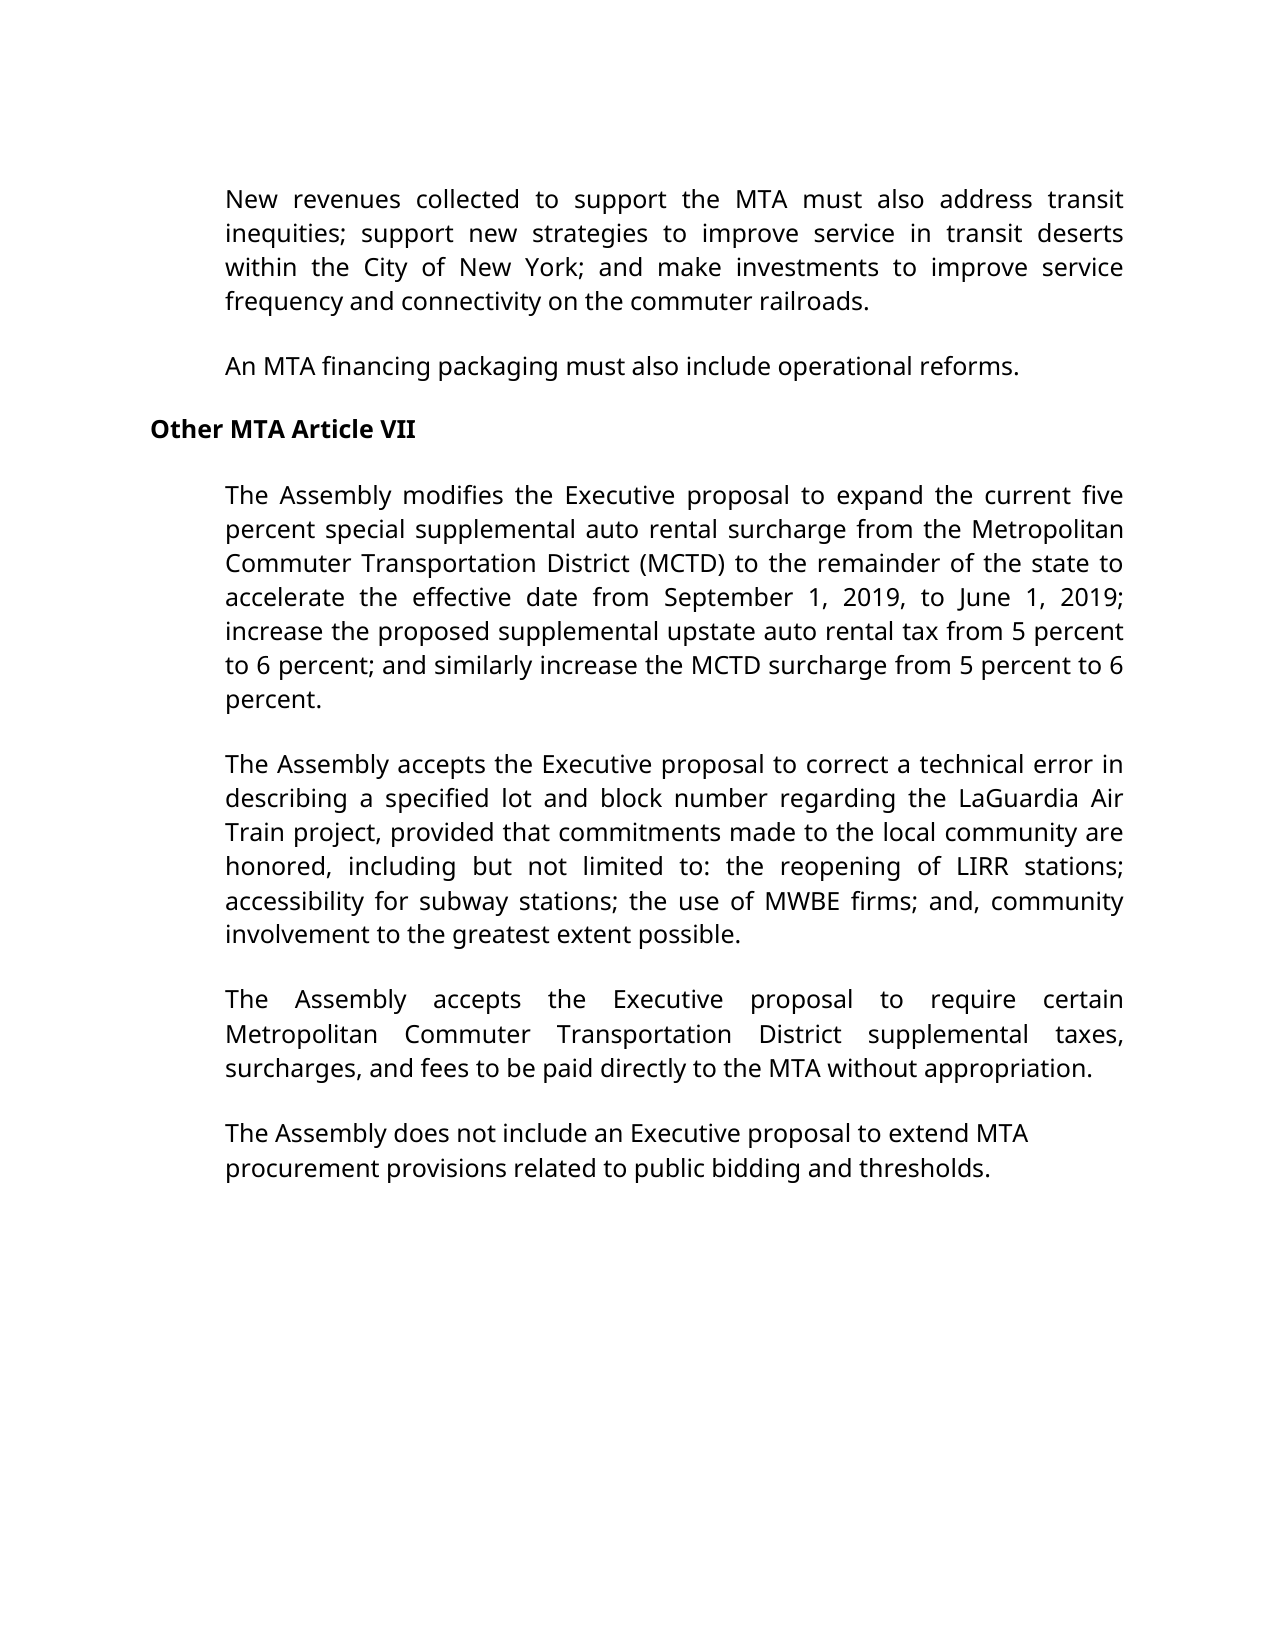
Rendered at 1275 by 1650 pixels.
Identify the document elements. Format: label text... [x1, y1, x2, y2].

list An MTA financing packaging must also include operational reforms. [187, 349, 1125, 383]
list The Assembly does not include an Executive proposal to extend MTA procurement provisions related to public bidding and thresholds. [188, 1116, 1125, 1184]
list The Assembly accepts the Executive proposal to correct a technical error in describing a specified lot and block number regarding the LaGuardia Air Train project, provided that commitments made to the local community are honored, including but not limited to: the reopening of LIRR stations; accessibility for subway stations; the use of MWBE firms; and, community involvement to the greatest extent possible. [188, 747, 1125, 951]
list New revenues collected to support the MTA must also address transit inequities; support new strategies to improve service in transit deserts within the City of New York; and make investments to improve service frequency and connectivity on the commuter railroads. [187, 182, 1125, 318]
list The Assembly modifies the Executive proposal to expand the current five percent special supplemental auto rental surcharge from the Metropolitan Commuter Transportation District (MCTD) to the remainder of the state to accelerate the effective date from September 1, 2019, to June 1, 2019; increase the proposed supplemental upstate auto rental tax from 5 percent to 6 percent; and similarly increase the MCTD surcharge from 5 percent to 6 percent. [187, 477, 1125, 716]
text Other MTA Article VII [150, 411, 1125, 445]
list The Assembly accepts the Executive proposal to require certain Metropolitan Commuter Transportation District supplemental taxes, surcharges, and fees to be paid directly to the MTA without appropriation. [188, 982, 1125, 1085]
